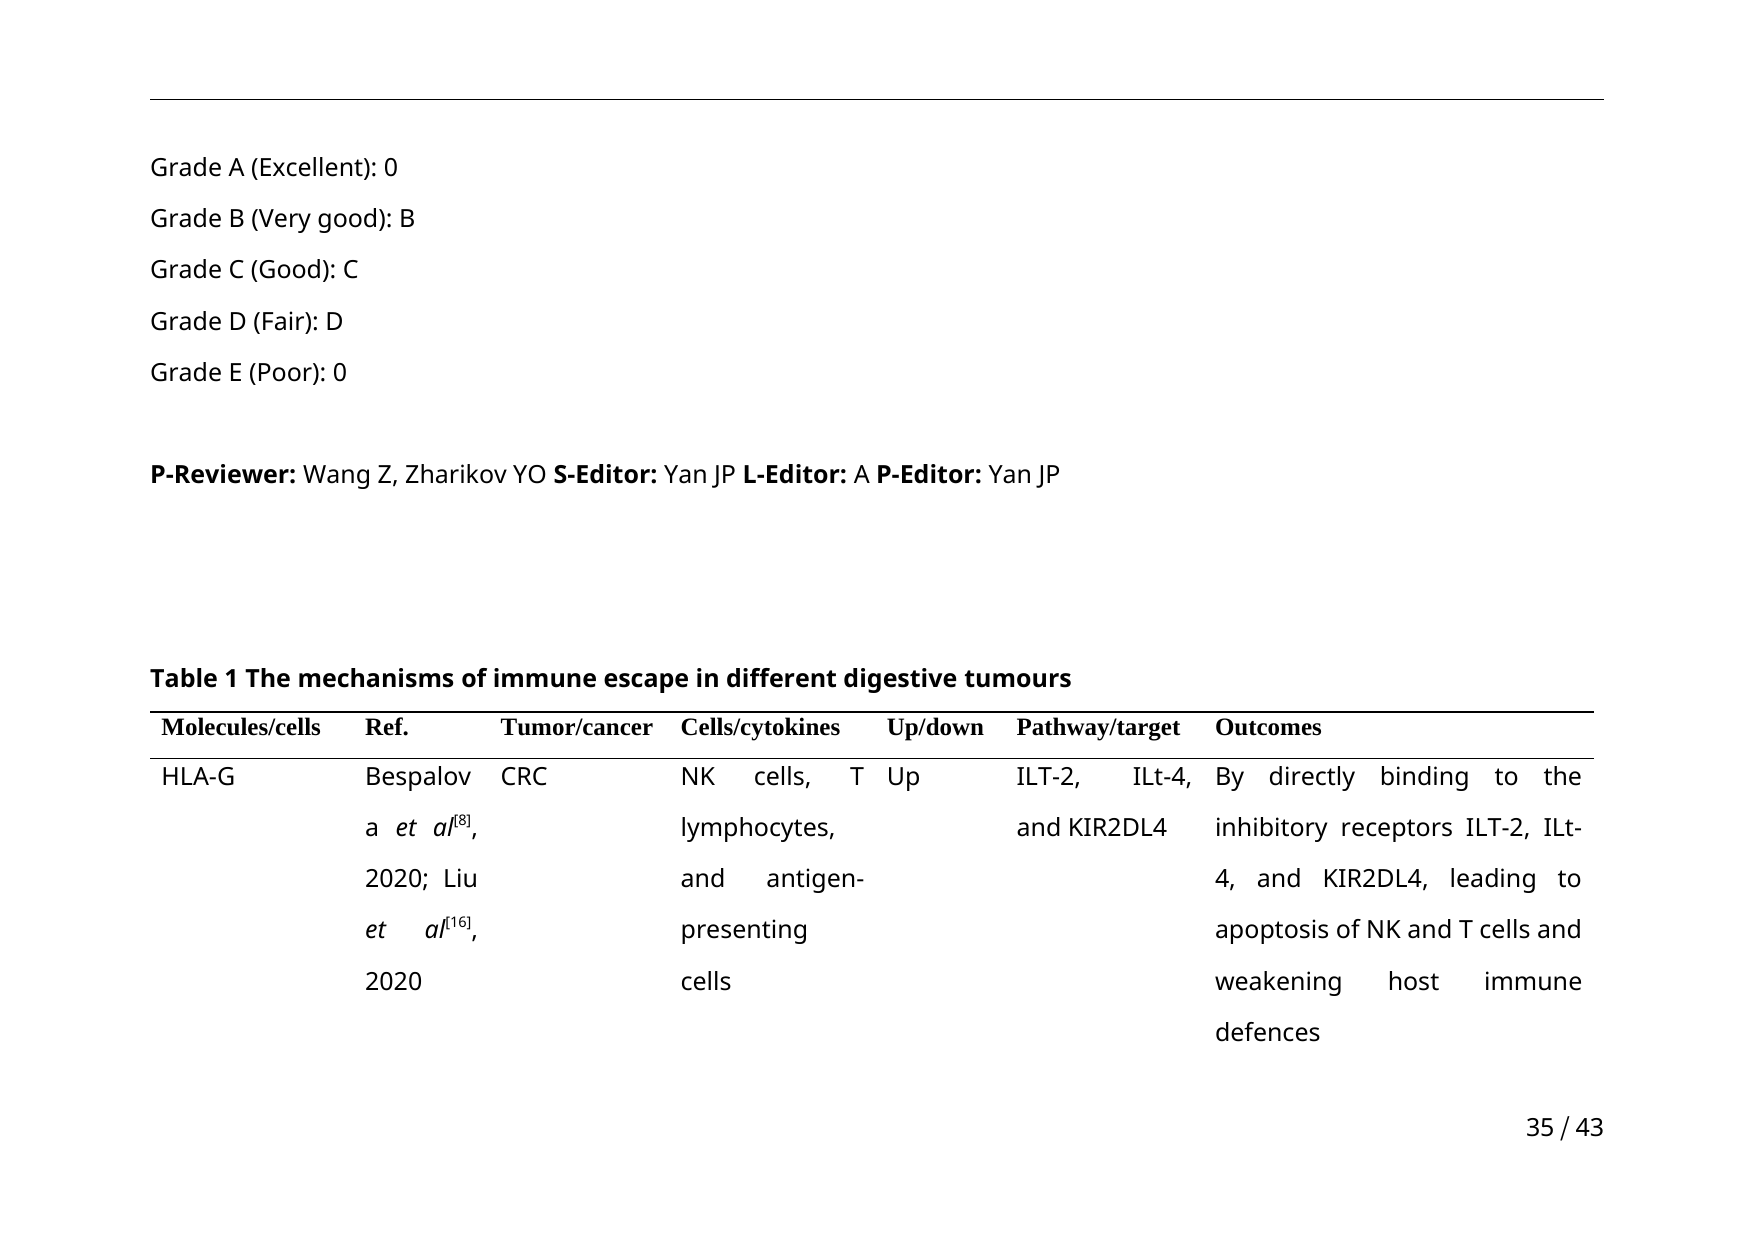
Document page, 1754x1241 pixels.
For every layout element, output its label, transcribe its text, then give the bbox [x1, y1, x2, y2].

text Table 1 The mechanisms of immune escape in different digestive tumours [150, 660, 1604, 694]
table_header Cells/cytokines [669, 713, 875, 758]
table_cell CRC [489, 759, 669, 1063]
table_header Up/down [875, 713, 1005, 758]
table_cell By directly binding to the inhibitory receptors ILT-2, ILt-4, and KIR2DL4, leading to apoptosis of NK and T cells and weakening host immune defences [1204, 759, 1593, 1063]
table_header Pathway/target [1005, 713, 1203, 758]
table_cell ILT-2, ILt-4, and KIR2DL4 [1005, 759, 1203, 1063]
table_header Outcomes [1204, 713, 1593, 758]
text P-Reviewer: Wang Z, Zharikov YO S-Editor: Yan JP L-Editor: A P-Editor: Yan JP [150, 456, 1604, 490]
text Grade D (Fair): D [150, 303, 1604, 337]
table_header Tumor/cancer [489, 713, 669, 758]
table_cell HLA-G [150, 759, 354, 1063]
text Grade A (Excellent): 0 [150, 150, 1604, 184]
text Grade B (Very good): B [150, 201, 1604, 235]
table_header Molecules/cells [150, 713, 354, 758]
text Grade E (Poor): 0 [150, 354, 1604, 388]
text Grade C (Good): C [150, 252, 1604, 286]
table_cell Bespalova et al[8], 2020; Liu et al[16], 2020 [354, 759, 489, 1063]
table_header Ref. [354, 713, 489, 758]
table_cell NK cells, T lymphocytes, and antigen-presenting cells [669, 759, 875, 1063]
table_cell Up [875, 759, 1005, 1063]
